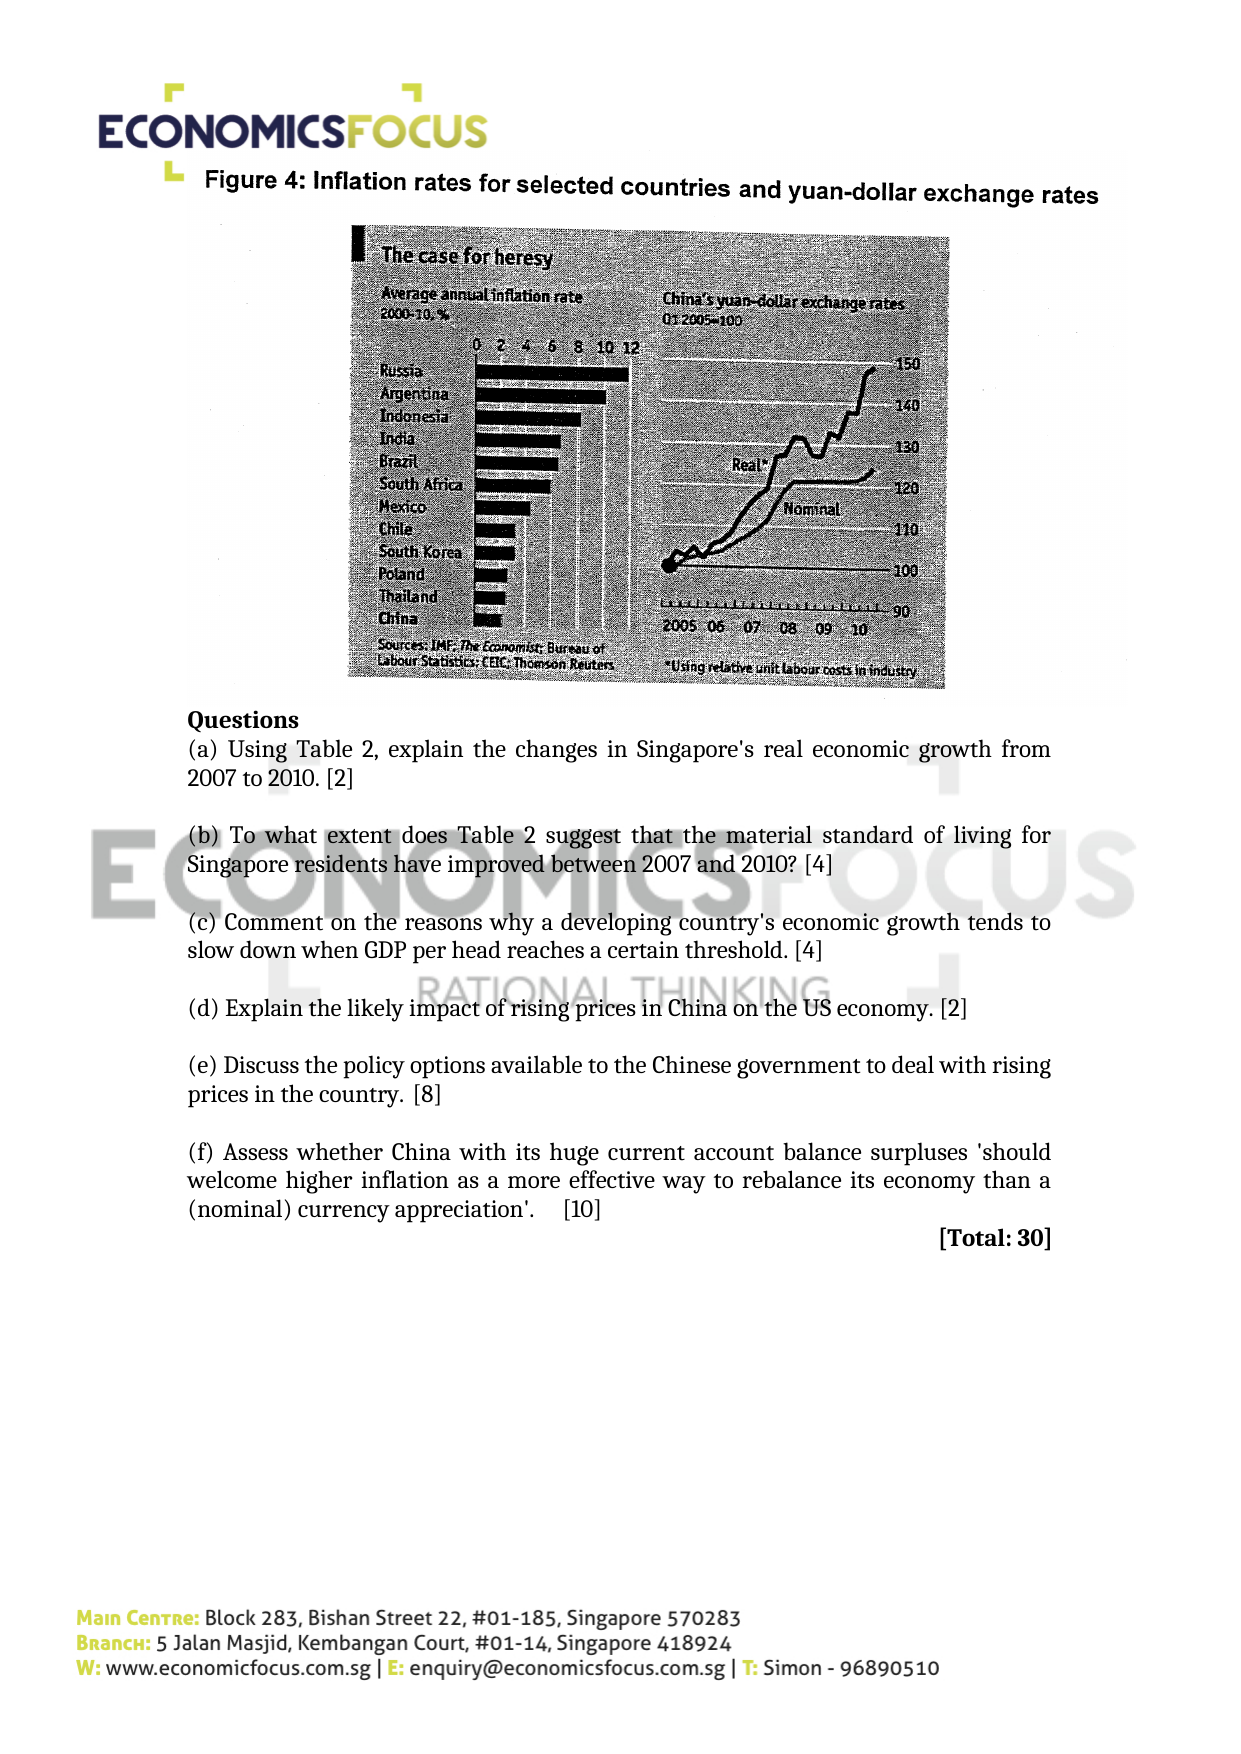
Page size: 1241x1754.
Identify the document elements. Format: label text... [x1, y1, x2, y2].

text (a) Using Table 2, explain the changes in Singapore's real economic growth from 2007 to 2010. [2] [187, 735, 1053, 792]
text Questions [187, 707, 1053, 735]
text (e) Discuss the policy options available to the Chinese government to deal with rising prices in the country. [8] [187, 1051, 1053, 1109]
text (f) Assess whether China with its huge current account balance surpluses 'should welcome higher inflation as a more effective way to rebalance its economy than a (nominal) currency appreciation'. [10] [187, 1137, 1053, 1224]
text (d) Explain the likely impact of rising prices in China on the US economy. [2] [187, 994, 1053, 1022]
text (b) To what extent does Table 2 suggest that the material standard of living for Singapore residents have improved between 2007 and 2010? [4] [187, 821, 1053, 879]
picture [0, 0, 1241, 1754]
text [Total: 30] [187, 1224, 1053, 1252]
text (c) Comment on the reasons why a developing country's economic growth tends to slow down when GDP per head reaches a certain threshold. [4] [187, 907, 1053, 965]
